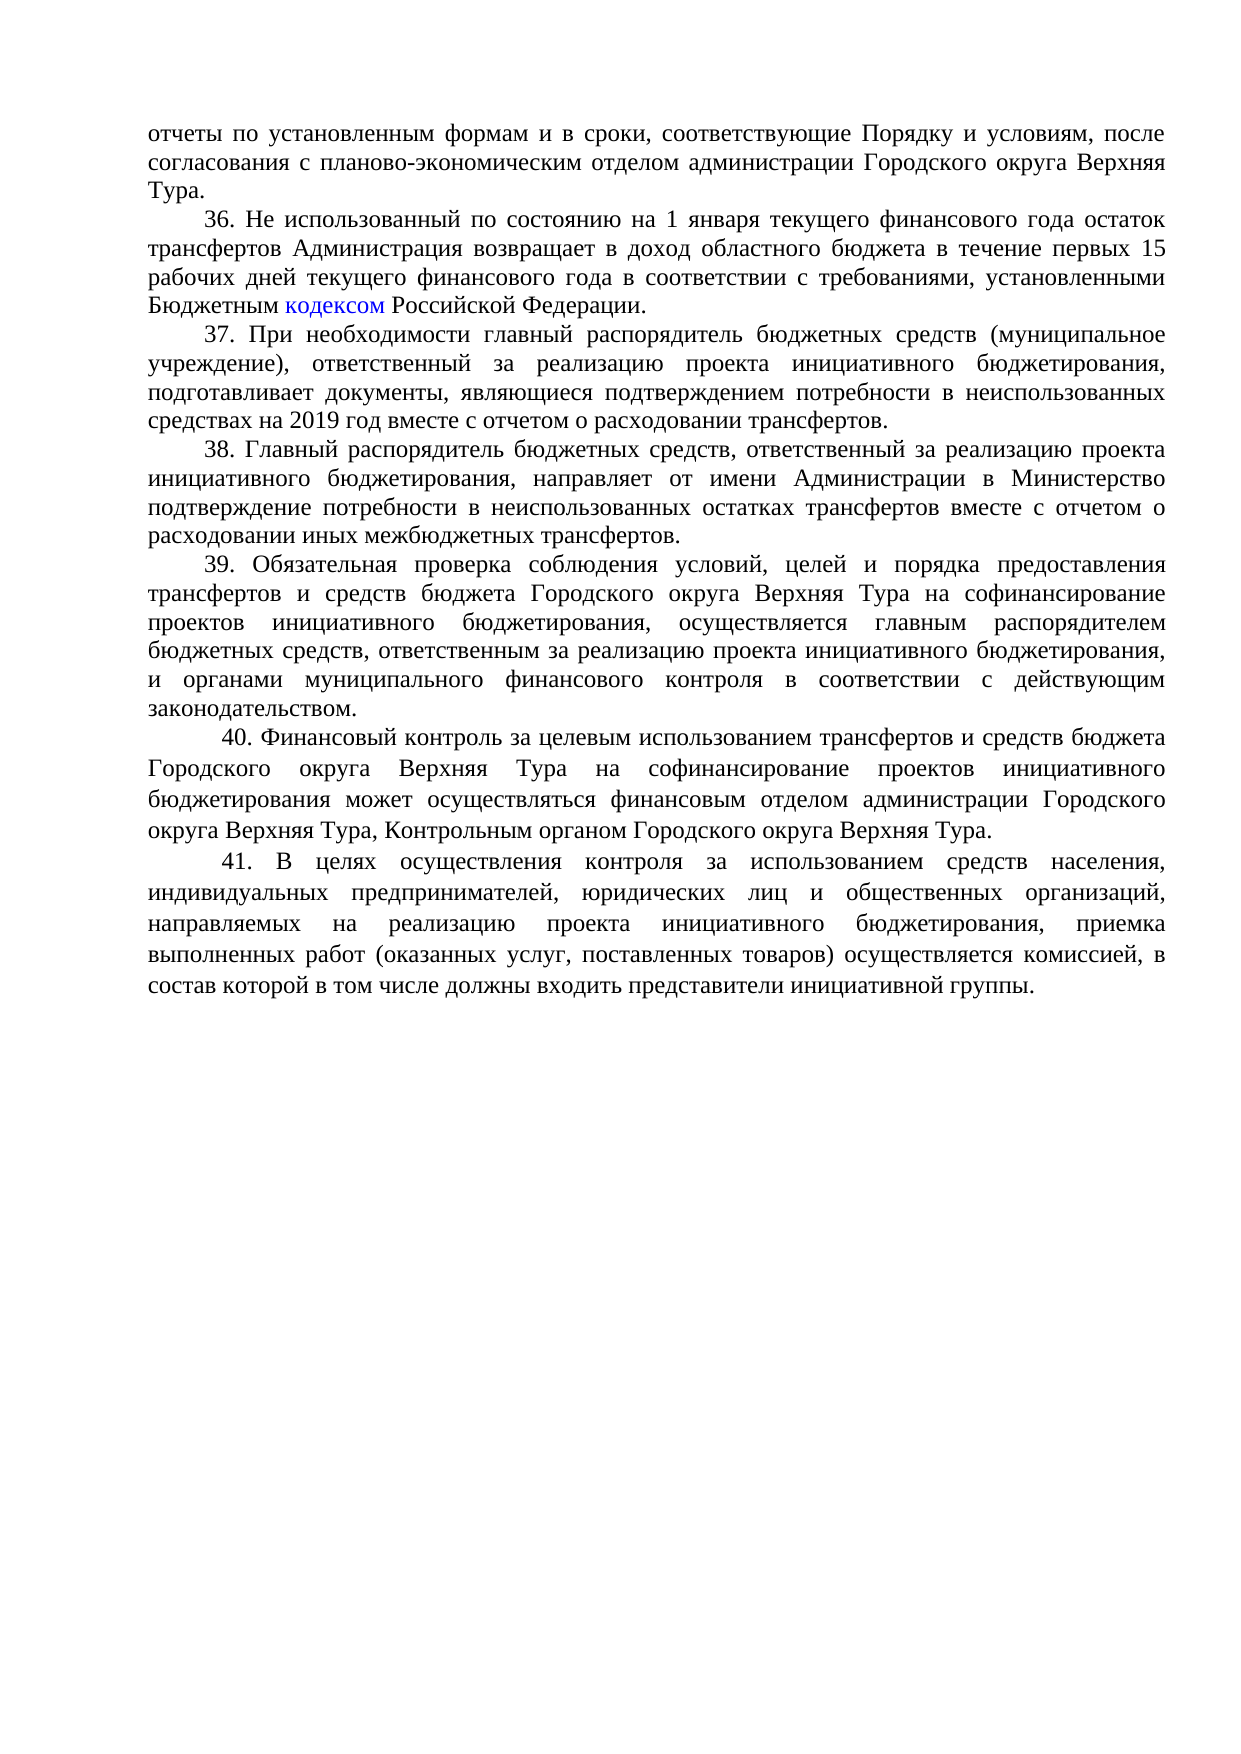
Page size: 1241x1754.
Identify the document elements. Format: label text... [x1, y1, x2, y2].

text 37. При необходимости главный распорядитель бюджетных средств (муниципальное учреждение), ответственный за реализацию проекта инициативного бюджетирования, подготавливает документы, являющиеся подтверждением потребности в неиспользованных средствах на 2019 год вместе с отчетом о расходовании трансфертов. [148, 319, 1167, 434]
text 39. Обязательная проверка соблюдения условий, целей и порядка предоставления трансфертов и средств бюджета Городского округа Верхняя Тура на софинансирование проектов инициативного бюджетирования, осуществляется главным распорядителем бюджетных средств, ответственным за реализацию проекта инициативного бюджетирования, и органами муниципального финансового контроля в соответствии с действующим законодательством. [148, 549, 1167, 722]
text 38. Главный распорядитель бюджетных средств, ответственный за реализацию проекта инициативного бюджетирования, направляет от имени Администрации в Министерство подтверждение потребности в неиспользованных остатках трансфертов вместе с отчетом о расходовании иных межбюджетных трансфертов. [148, 434, 1167, 549]
text 36. Не использованный по состоянию на 1 января текущего финансового года остаток трансфертов Администрация возвращает в доход областного бюджета в течение первых 15 рабочих дней текущего финансового года в соответствии с требованиями, установленными Бюджетным кодексом Российской Федерации. [148, 204, 1167, 319]
text 40. Финансовый контроль за целевым использованием трансфертов и средств бюджета Городского округа Верхняя Тура на софинансирование проектов инициативного бюджетирования может осуществляться финансовым отделом администрации Городского округа Верхняя Тура, Контрольным органом Городского округа Верхняя Тура. [148, 722, 1167, 844]
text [148, 118, 1167, 204]
text 41. В целях осуществления контроля за использованием средств населения, индивидуальных предпринимателей, юридических лиц и общественных организаций, направляемых на реализацию проекта инициативного бюджетирования, приемка выполненных работ (оказанных услуг, поставленных товаров) осуществляется комиссией, в состав которой в том числе должны входить представители инициативной группы. [148, 846, 1167, 999]
